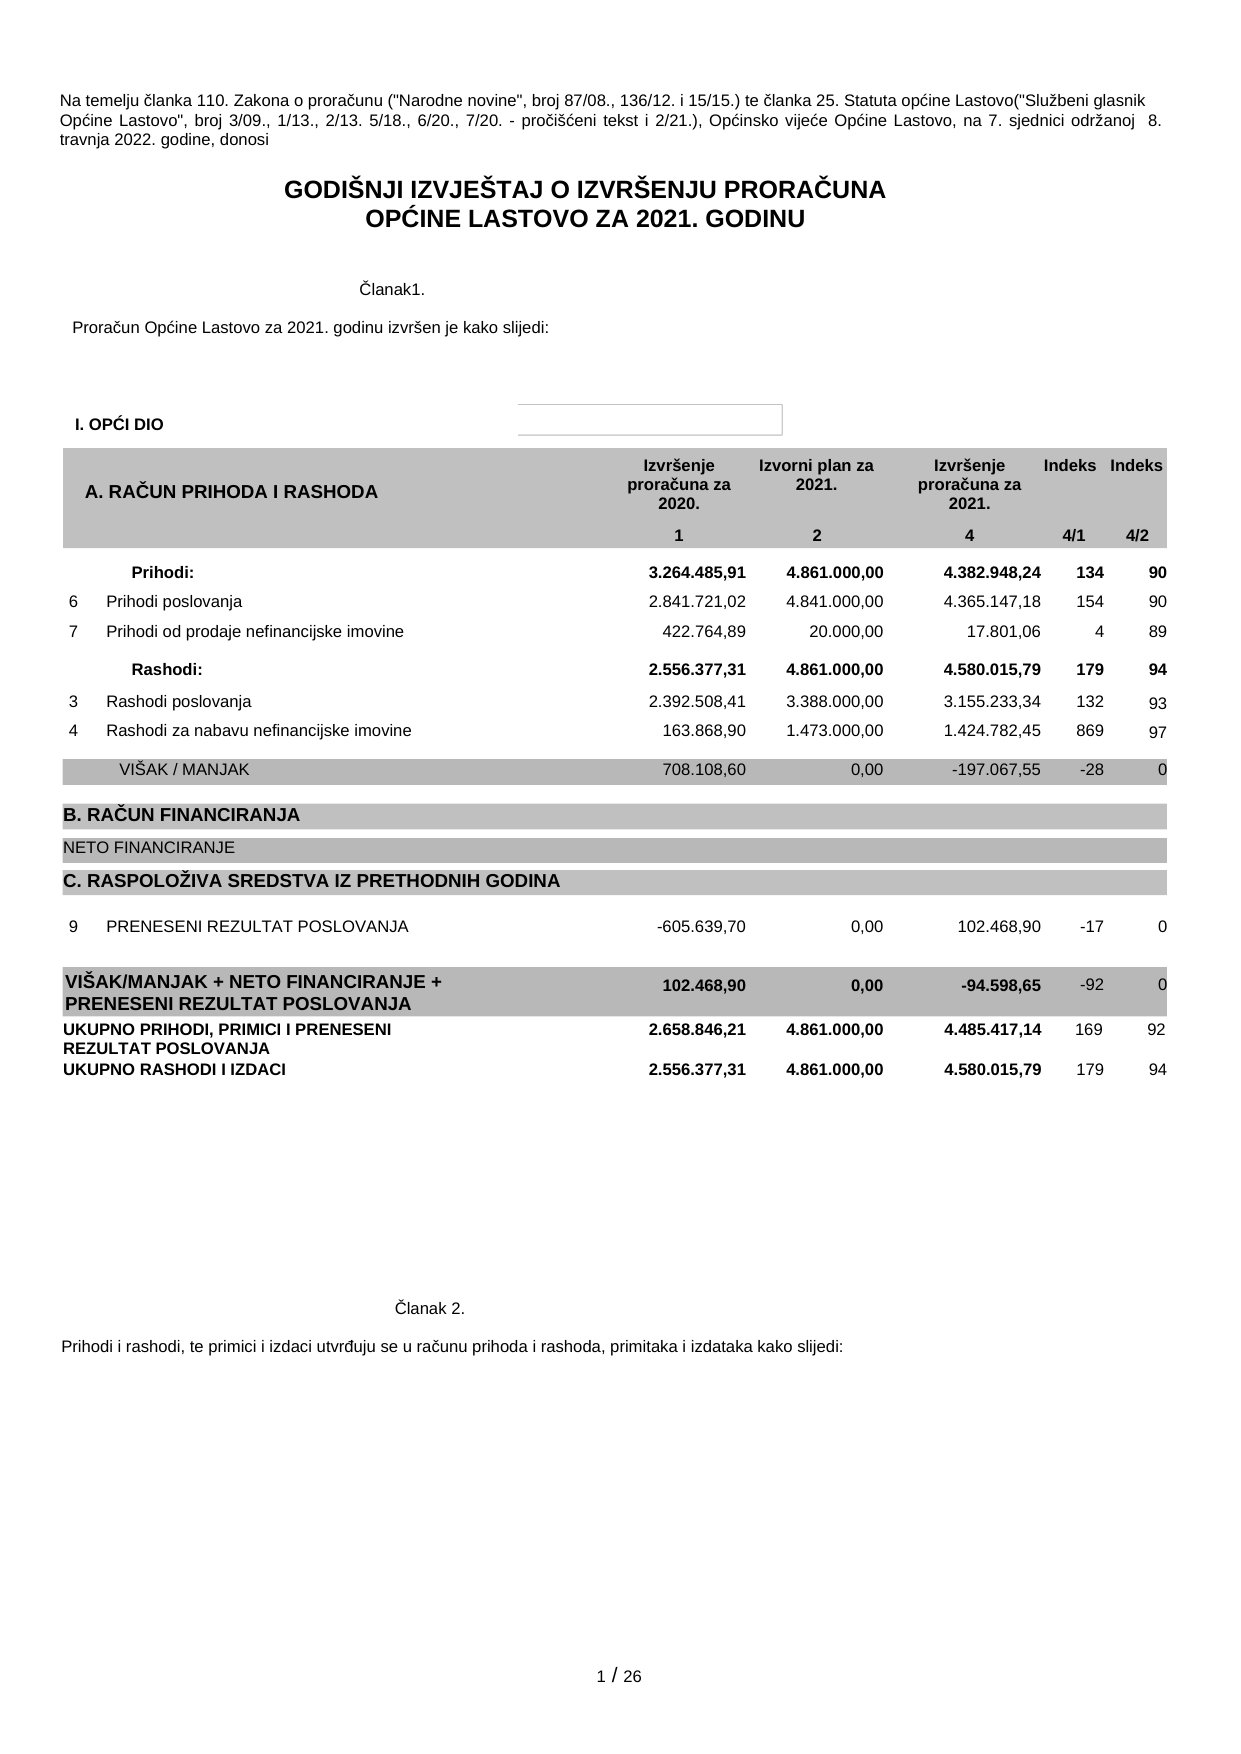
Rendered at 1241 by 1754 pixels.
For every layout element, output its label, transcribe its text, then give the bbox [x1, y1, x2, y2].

text 4.861.000,00 [750, 563, 884, 582]
text 0,00 [750, 917, 883, 936]
text 94 [1108, 660, 1167, 679]
text 4 [68, 721, 101, 740]
text 4.580.015,79 [898, 660, 1041, 679]
text proračuna za [614, 474, 743, 494]
text 2.658.846,21 [613, 1020, 746, 1039]
text 1.473.000,00 [751, 721, 883, 740]
text Prihodi poslovanja [106, 592, 473, 611]
text 4.365.147,18 [898, 592, 1041, 611]
text 4.485.417,14 [898, 1020, 1041, 1039]
text 92 [1106, 1020, 1165, 1039]
text 422.764,89 [613, 622, 746, 641]
text 0 [1108, 759, 1167, 778]
text 1 [614, 526, 743, 545]
text 2.556.377,31 [614, 660, 746, 679]
text -605.639,70 [613, 917, 746, 936]
text 4.861.000,00 [750, 1060, 883, 1079]
text PRENESENI REZULTAT POSLOVANJA [65, 993, 486, 1014]
text Rashodi poslovanja [106, 692, 474, 711]
text 4/2 [1110, 526, 1165, 545]
text Na temelju članka 110. Zakona o proračunu ("Narodne novine", broj 87/08., 136/12. i 15/15.) te članka 25. Statuta općine Lastovo("Službeni glasnik [59, 91, 1164, 110]
text VIŠAK / MANJAK [119, 759, 517, 778]
text PRENESENI REZULTAT POSLOVANJA [106, 917, 474, 936]
text 97 [1108, 723, 1167, 742]
text 3.264.485,91 [614, 563, 746, 582]
text -92 [1045, 975, 1104, 994]
text 4.861.000,00 [750, 660, 883, 679]
text 2.841.721,02 [613, 592, 746, 611]
text VIŠAK/MANJAK + NETO FINANCIRANJE + [65, 971, 486, 993]
text 179 [1045, 1060, 1104, 1079]
text Izvršenje [902, 455, 1037, 474]
text NETO FINANCIRANJE [63, 838, 459, 857]
text 0 [1108, 917, 1167, 936]
text 4.861.000,00 [750, 1020, 883, 1039]
text I. OPĆI DIO [75, 415, 209, 434]
text 179 [1045, 660, 1104, 679]
text Rashodi: [131, 660, 244, 679]
text Indeks [1106, 455, 1167, 474]
text 4.580.015,79 [898, 1060, 1041, 1079]
text UKUPNO PRIHODI, PRIMICI I PRENESENI [63, 1020, 475, 1039]
text -197.067,55 [898, 759, 1041, 778]
text 132 [1045, 692, 1104, 711]
text 4 [1045, 622, 1104, 641]
text 94 [1108, 1060, 1167, 1079]
text 0,00 [750, 975, 883, 994]
text 4/1 [1046, 526, 1101, 545]
text 1 / 26 [451, 1663, 787, 1687]
text Prihodi i rashodi, te primici i izdaci utvrđuju se u računu prihoda i rashoda, primitaka i izdataka kako slijedi: [61, 1337, 1166, 1356]
text 93 [1108, 694, 1167, 713]
text Članak1. [72, 280, 1166, 299]
text 9 [68, 917, 101, 936]
text C. RASPOLOŽIVA SREDSTVA IZ PRETHODNIH GODINA [63, 870, 1034, 892]
text 90 [1108, 592, 1167, 611]
text 2020. [614, 494, 743, 513]
picture [518, 403, 784, 437]
text REZULTAT POSLOVANJA [63, 1039, 475, 1058]
text 17.801,06 [898, 622, 1041, 641]
text 4 [902, 526, 1037, 545]
text -94.598,65 [898, 975, 1041, 994]
text 4.382.948,24 [898, 563, 1041, 582]
text Općine Lastovo", broj 3/09., 1/13., 2/13. 5/18., 6/20., 7/20. - pročišćeni tekst i 2/21.), Općinsko vijeće Općine Lastovo, na 7. sjednici održanoj 8. travnja 2022. godine, donosi [59, 110, 1164, 149]
text -28 [1045, 759, 1104, 778]
text 2021. [752, 474, 881, 494]
text 134 [1045, 563, 1104, 582]
text 0 [1108, 975, 1167, 994]
text proračuna za [902, 474, 1037, 494]
text 1.424.782,45 [898, 721, 1041, 740]
text -17 [1045, 917, 1104, 936]
text 2 [753, 526, 881, 545]
text A. RAČUN PRIHODA I RASHODA [84, 481, 419, 503]
text 20.000,00 [751, 622, 883, 641]
text 2.392.508,41 [613, 692, 746, 711]
text Rashodi za nabavu nefinancijske imovine [106, 721, 474, 740]
text Prihodi: [131, 563, 244, 582]
text Izvršenje [614, 455, 743, 474]
text UKUPNO RASHODI I IZDACI [63, 1060, 475, 1079]
text B. RAČUN FINANCIRANJA [63, 804, 630, 825]
text 4.841.000,00 [751, 592, 883, 611]
text 89 [1108, 622, 1167, 641]
text Prihodi od prodaje nefinancijske imovine [106, 622, 473, 641]
text 7 [68, 622, 101, 641]
text 2021. [902, 494, 1037, 513]
text 708.108,60 [613, 759, 746, 778]
text 869 [1045, 721, 1104, 740]
text 2.556.377,31 [613, 1060, 746, 1079]
text 3.155.233,34 [898, 692, 1041, 711]
text 102.468,90 [898, 917, 1041, 936]
text GODIŠNJI IZVJEŠTAJ O IZVRŠENJU PRORAČUNA [59, 175, 1111, 203]
text 90 [1108, 563, 1167, 582]
text Proračun Općine Lastovo za 2021. godinu izvršen je kako slijedi: [72, 318, 1166, 337]
text 163.868,90 [613, 721, 746, 740]
text Izvorni plan za [752, 455, 881, 474]
text 154 [1045, 592, 1104, 611]
text 3.388.000,00 [751, 692, 883, 711]
text Članak 2. [61, 1299, 1166, 1318]
text 102.468,90 [613, 975, 746, 994]
text 0,00 [750, 759, 883, 778]
text OPĆINE LASTOVO ZA 2021. GODINU [59, 203, 1111, 232]
text 3 [68, 692, 101, 711]
text Indeks [1039, 455, 1101, 474]
text 6 [68, 592, 101, 611]
text 169 [1043, 1020, 1102, 1039]
